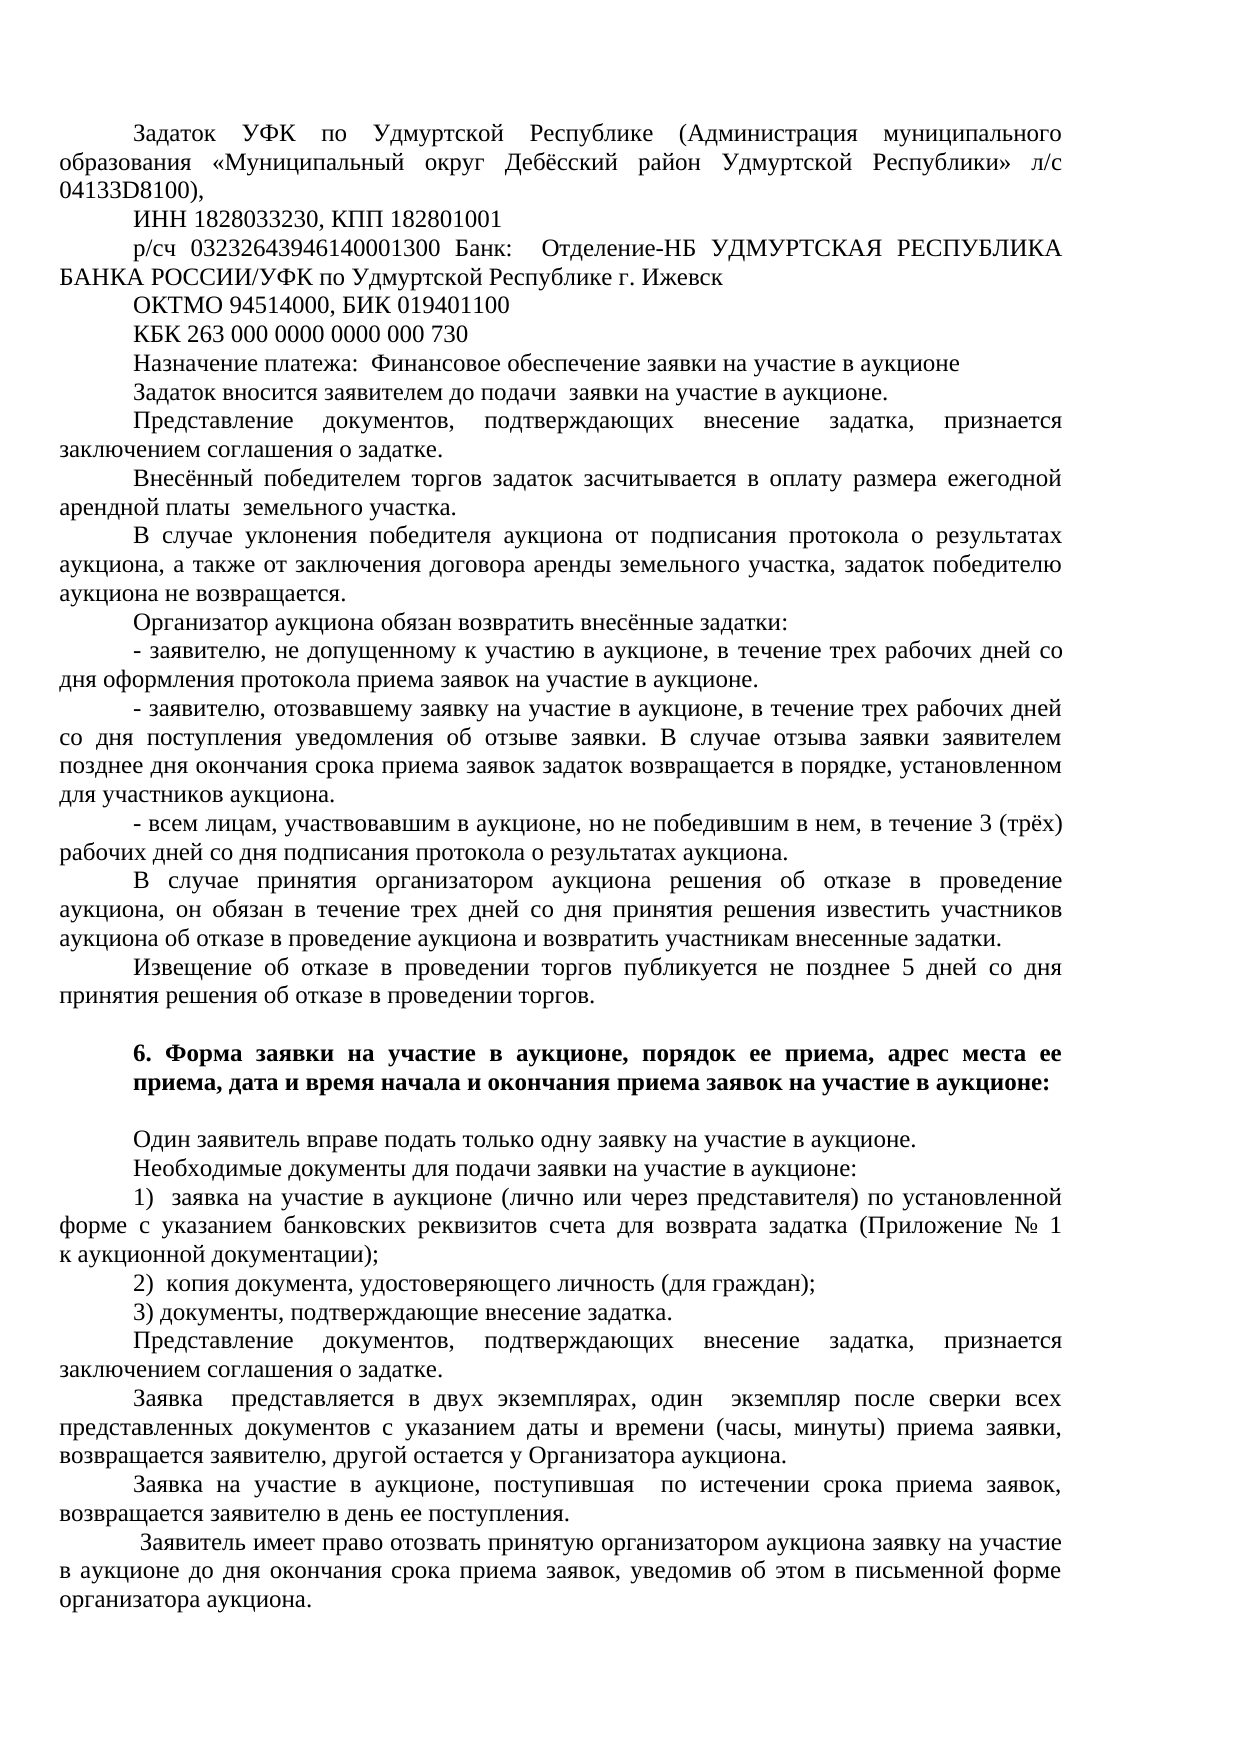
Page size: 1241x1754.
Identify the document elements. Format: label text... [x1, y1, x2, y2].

text Организатор аукциона обязан возвратить внесённые задатки: [59, 607, 1063, 636]
text 6. Форма заявки на участие в аукционе, порядок ее приема, адрес места ее приема, дата и время начала и окончания приема заявок на участие в аукционе: [133, 1038, 1063, 1096]
text В случае уклонения победителя аукциона от подписания протокола о результатах аукциона, а также от заключения договора аренды земельного участка, задаток победителю аукциона не возвращается. [59, 521, 1063, 607]
text р/сч 03232643946140001300 Банк: Отделение-НБ УДМУРТСКАЯ РЕСПУБЛИКА БАНКА РОССИИ/УФК по Удмуртской Республике г. Ижевск [59, 233, 1063, 291]
text ИНН 1828033230, КПП 182801001 [59, 204, 1063, 233]
text Назначение платежа: Финансовое обеспечение заявки на участие в аукционе [59, 348, 1063, 377]
text - заявителю, не допущенному к участию в аукционе, в течение трех рабочих дней со дня оформления протокола приема заявок на участие в аукционе. [59, 636, 1063, 693]
text Заявка на участие в аукционе, поступившая по истечении срока приема заявок, возвращается заявителю в день ее поступления. [59, 1469, 1063, 1527]
text КБК 263 000 0000 0000 000 730 [59, 319, 1063, 348]
text Заявитель имеет право отозвать принятую организатором аукциона заявку на участие в аукционе до дня окончания срока приема заявок, уведомив об этом в письменной форме организатора аукциона. [59, 1527, 1063, 1613]
text Представление документов, подтверждающих внесение задатка, признается заключением соглашения о задатке. [59, 1326, 1063, 1383]
text В случае принятия организатором аукциона решения об отказе в проведение аукциона, он обязан в течение трех дней со дня принятия решения известить участников аукциона об отказе в проведение аукциона и возвратить участникам внесенные задатки. [59, 866, 1063, 952]
text Задаток вносится заявителем до подачи заявки на участие в аукционе. [59, 377, 1063, 406]
text 2) копия документа, удостоверяющего личность (для граждан); [59, 1268, 1063, 1297]
text 3) документы, подтверждающие внесение задатка. [59, 1297, 1063, 1326]
text Необходимые документы для подачи заявки на участие в аукционе: [59, 1153, 1063, 1182]
text Представление документов, подтверждающих внесение задатка, признается заключением соглашения о задатке. [59, 406, 1063, 463]
text Внесённый победителем торгов задаток засчитывается в оплату размера ежегодной арендной платы земельного участка. [59, 463, 1063, 521]
text ОКТМО 94514000, БИК 019401100 [59, 291, 1063, 319]
text - всем лицам, участвовавшим в аукционе, но не победившим в нем, в течение 3 (трёх) рабочих дней со дня подписания протокола о результатах аукциона. [59, 808, 1063, 866]
text Задаток УФК по Удмуртской Республике (Администрация муниципального образования «Муниципальный округ Дебёсский район Удмуртской Республики» л/с 04133D8100), [59, 118, 1063, 204]
text Извещение об отказе в проведении торгов публикуется не позднее 5 дней со дня принятия решения об отказе в проведении торгов. [59, 952, 1063, 1009]
text Заявка представляется в двух экземплярах, один экземпляр после сверки всех представленных документов с указанием даты и времени (часы, минуты) приема заявки, возвращается заявителю, другой остается у Организатора аукциона. [59, 1383, 1063, 1469]
text - заявителю, отозвавшему заявку на участие в аукционе, в течение трех рабочих дней со дня поступления уведомления об отзыве заявки. В случае отзыва заявки заявителем позднее дня окончания срока приема заявок задаток возвращается в порядке, установленном для участников аукциона. [59, 693, 1063, 808]
text 1) заявка на участие в аукционе (лично или через представителя) по установленной форме с указанием банковских реквизитов счета для возврата задатка (Приложение № 1 к аукционной документации); [59, 1182, 1063, 1268]
text Один заявитель вправе подать только одну заявку на участие в аукционе. [59, 1124, 1063, 1153]
